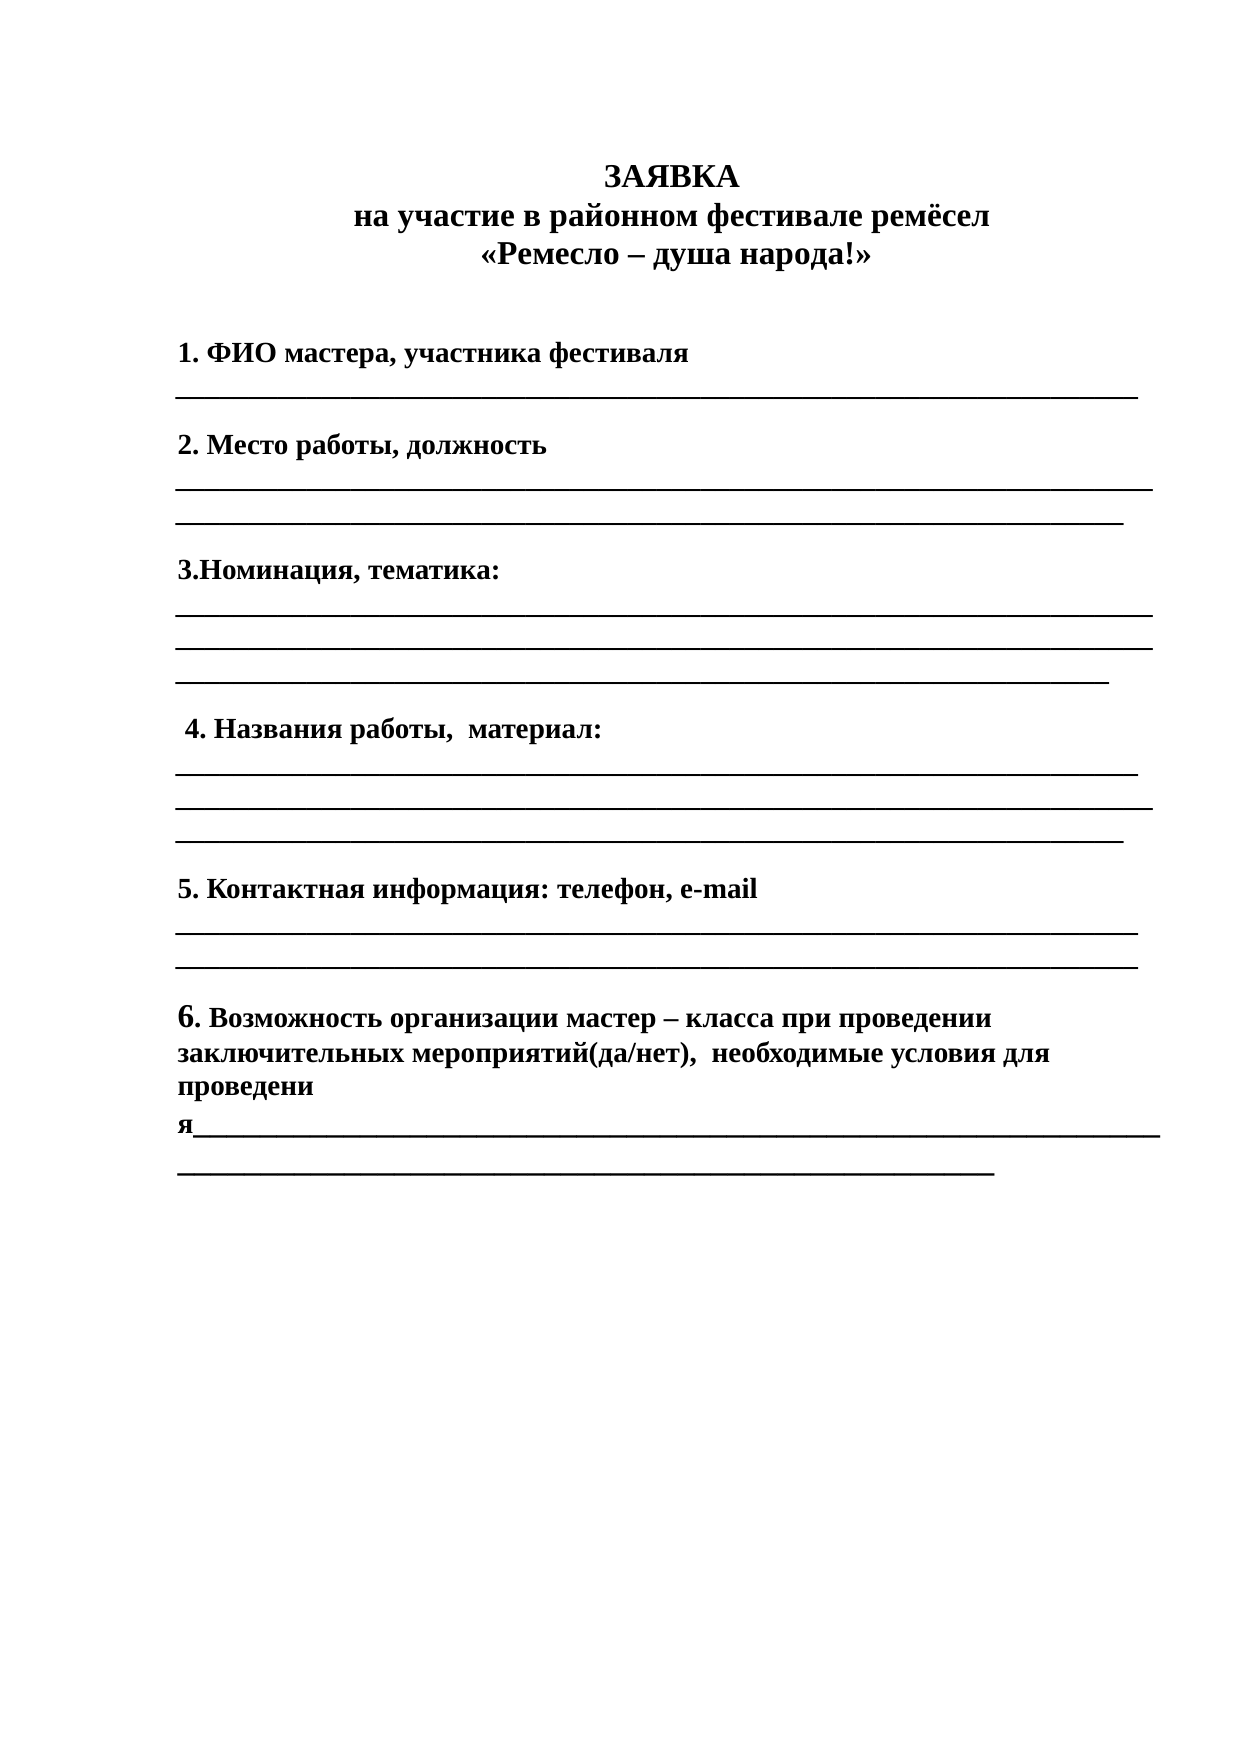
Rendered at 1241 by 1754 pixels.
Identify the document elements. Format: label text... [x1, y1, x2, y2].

subtitle 4. Названия работы, материал: __________________________________________________________________ ____________________________________________________________________________________________________________________________________ [177, 712, 1167, 846]
text ЗАЯВКА [177, 156, 1167, 195]
subtitle 1. ФИО мастера, участника фестиваля __________________________________________________________________ [177, 335, 1167, 402]
subtitle 5. Контактная информация: телефон, e-mail __________________________________________________________________ __________________________________________________________________ [177, 871, 1167, 971]
text «Ремесло – душа народа!» [177, 233, 1167, 271]
subtitle 2. Место работы, должность ____________________________________________________________________________________________________________________________________ [177, 427, 1167, 527]
subtitle 3.Номинация, тематика: ______________________________________________________________________________________________________________________________________________________________________________________________________ [177, 552, 1167, 687]
text на участие в районном фестивале ремёсел [177, 195, 1167, 233]
subtitle 6. Возможность организации мастер – класса при проведении заключительных мероприятий(да/нет), необходимые условия для проведения___________________________________________________________________________________________________________ [177, 996, 1167, 1178]
